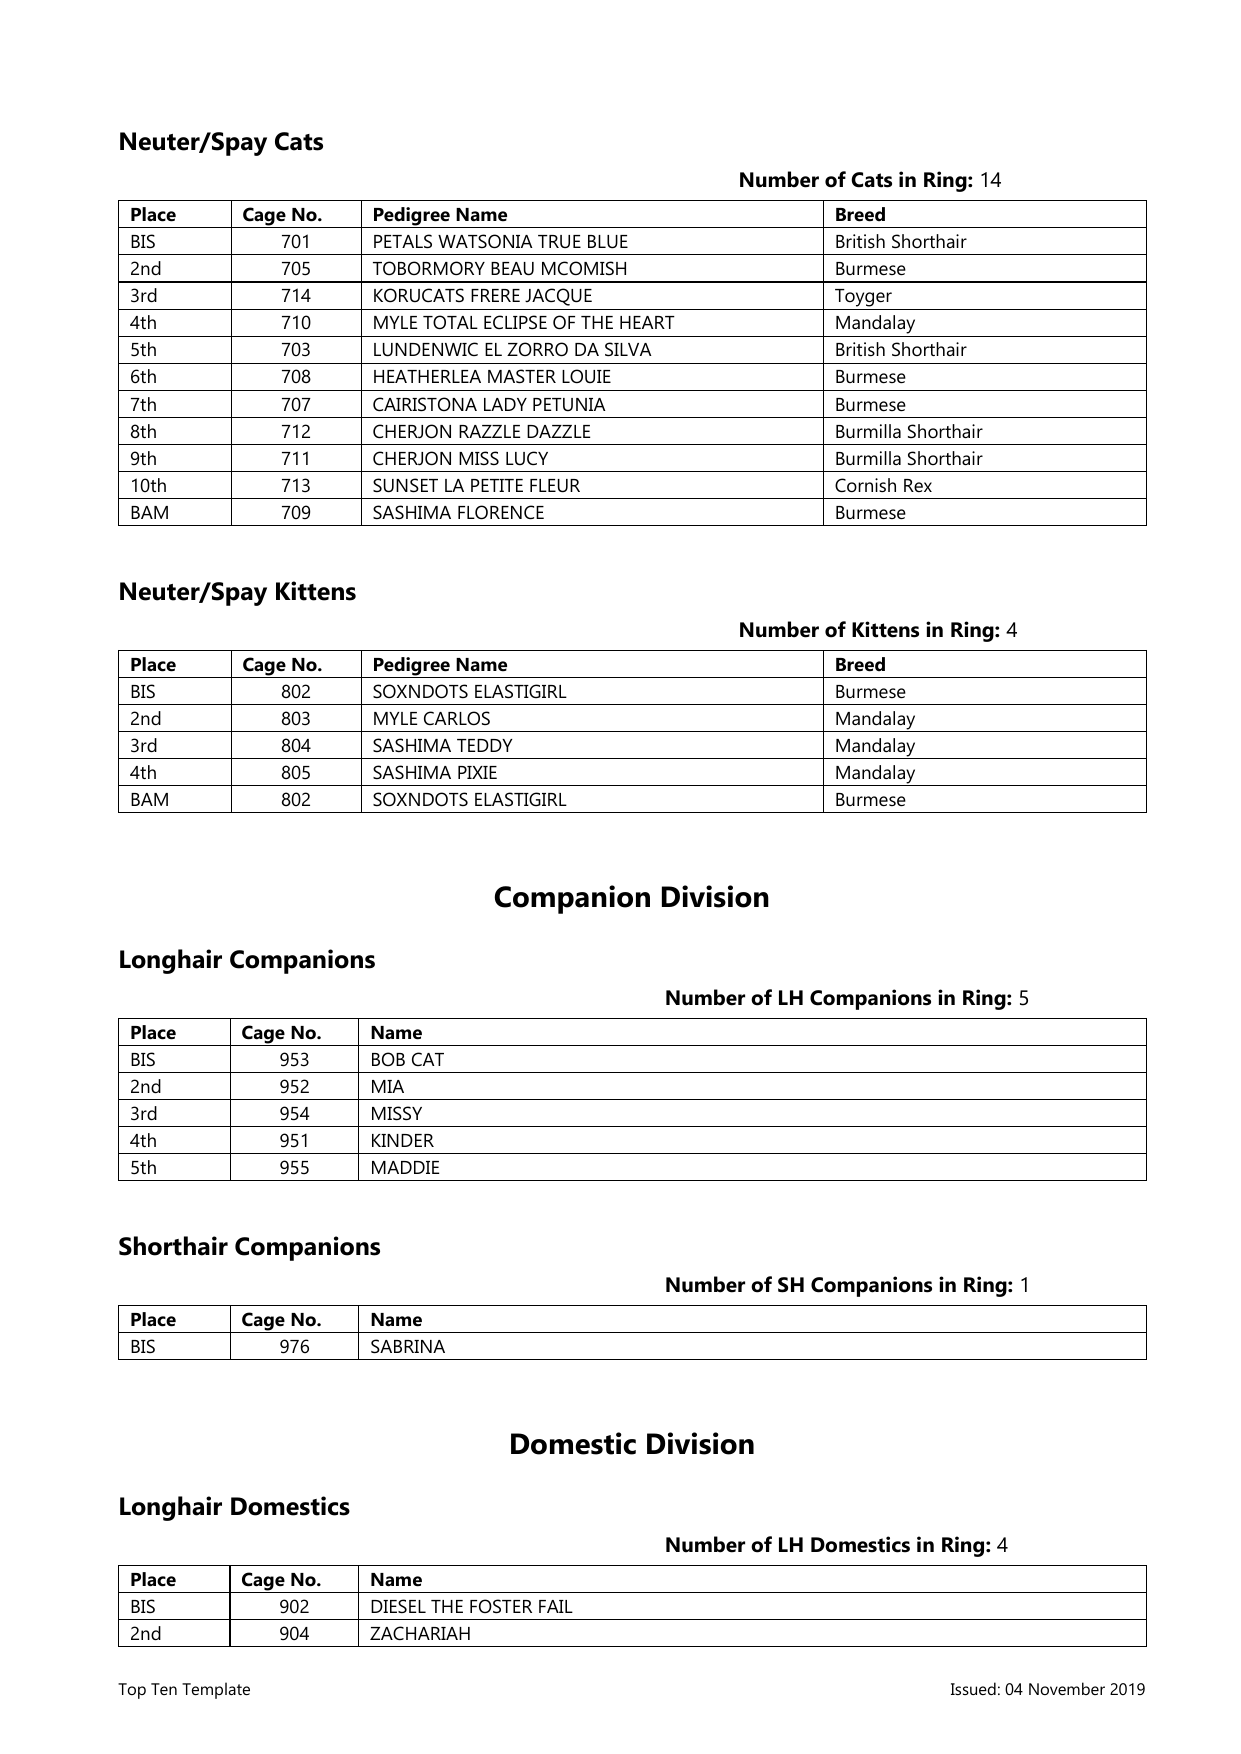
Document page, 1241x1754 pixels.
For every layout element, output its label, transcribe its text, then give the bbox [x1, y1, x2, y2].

table_cell Cornish Rex [824, 472, 1146, 498]
table_cell KINDER [359, 1127, 1146, 1153]
table_cell 711 [232, 445, 361, 471]
table_cell 951 [231, 1127, 358, 1153]
table_cell 713 [232, 472, 361, 498]
table_cell DIESEL THE FOSTER FAIL [359, 1593, 1146, 1619]
table_cell Burmilla Shorthair [824, 445, 1146, 471]
table_cell 5th [119, 337, 231, 363]
table_cell MYLE CARLOS [362, 705, 823, 731]
table_header Place [119, 651, 231, 677]
table_cell BIS [119, 1333, 230, 1359]
table_cell 954 [231, 1100, 358, 1126]
table_cell ZACHARIAH [359, 1620, 1146, 1646]
table_cell 2nd [119, 705, 231, 731]
table_cell British Shorthair [824, 228, 1146, 254]
table_cell 710 [232, 310, 361, 336]
table_cell MYLE TOTAL ECLIPSE OF THE HEART [362, 310, 823, 336]
table_cell SUNSET LA PETITE FLEUR [362, 472, 823, 498]
table_cell 804 [232, 732, 361, 758]
table_cell 7th [119, 391, 231, 417]
text Number of LH Companions in Ring: 5 [118, 983, 1146, 1010]
text Longhair Domestics [118, 1488, 1146, 1522]
table_cell BIS [119, 1046, 230, 1072]
table_cell SASHIMA TEDDY [362, 732, 823, 758]
table_cell 712 [232, 418, 361, 444]
table_cell 904 [231, 1620, 358, 1646]
table_cell Burmese [824, 364, 1146, 390]
table_cell 955 [231, 1154, 358, 1180]
table_cell 708 [232, 364, 361, 390]
table_cell MADDIE [359, 1154, 1146, 1180]
table_cell SASHIMA PIXIE [362, 759, 823, 785]
table_header Cage No. [231, 1566, 358, 1592]
table_cell Burmilla Shorthair [824, 418, 1146, 444]
table_cell SABRINA [359, 1333, 1146, 1359]
text Number of Cats in Ring: 14 [118, 165, 1146, 192]
table_cell SASHIMA FLORENCE [362, 499, 823, 525]
table_header Breed [824, 651, 1146, 677]
table_cell LUNDENWIC EL ZORRO DA SILVA [362, 337, 823, 363]
table_cell Mandalay [824, 759, 1146, 785]
table_cell 2nd [119, 1073, 230, 1099]
table_cell 803 [232, 705, 361, 731]
table_cell MIA [359, 1073, 1146, 1099]
table_cell Mandalay [824, 705, 1146, 731]
table_cell 952 [231, 1073, 358, 1099]
table_header Breed [824, 201, 1146, 227]
table_cell 714 [232, 283, 361, 308]
table_header Name [359, 1019, 1146, 1045]
table_cell 976 [231, 1333, 358, 1359]
table_cell SOXNDOTS ELASTIGIRL [362, 786, 823, 812]
table_cell Burmese [824, 678, 1146, 704]
table_cell KORUCATS FRERE JACQUE [362, 283, 823, 308]
table_cell HEATHERLEA MASTER LOUIE [362, 364, 823, 390]
table_cell 902 [231, 1593, 358, 1619]
table_header Name [359, 1566, 1146, 1592]
table_cell 707 [232, 391, 361, 417]
table_cell Mandalay [824, 732, 1146, 758]
table_header Place [119, 1306, 230, 1332]
table_cell BOB CAT [359, 1046, 1146, 1072]
table_header Cage No. [231, 1306, 358, 1332]
table_cell 953 [231, 1046, 358, 1072]
table_cell British Shorthair [824, 337, 1146, 363]
text Longhair Companions [118, 942, 1146, 975]
table_cell 701 [232, 228, 361, 254]
table_cell BIS [119, 678, 231, 704]
table_cell MISSY [359, 1100, 1146, 1126]
table_cell SOXNDOTS ELASTIGIRL [362, 678, 823, 704]
table_cell 802 [232, 678, 361, 704]
table_header Cage No. [232, 651, 361, 677]
table_header Pedigree Name [362, 201, 823, 227]
table_cell 5th [119, 1154, 230, 1180]
table_cell 4th [119, 1127, 230, 1153]
table_cell 6th [119, 364, 231, 390]
text Shorthair Companions [118, 1229, 1146, 1262]
table_cell Mandalay [824, 310, 1146, 336]
table_cell 2nd [119, 1620, 229, 1646]
text Number of SH Companions in Ring: 1 [118, 1270, 1146, 1297]
table_header Place [119, 1566, 229, 1592]
text Neuter/Spay Cats [118, 124, 1146, 157]
table_cell 2nd [119, 255, 231, 281]
table_cell BAM [119, 499, 231, 525]
table_cell Burmese [824, 786, 1146, 812]
table_cell 8th [119, 418, 231, 444]
table_cell Burmese [824, 391, 1146, 417]
table_cell 9th [119, 445, 231, 471]
text Companion Division [118, 876, 1146, 915]
table_cell 3rd [119, 1100, 230, 1126]
text Domestic Division [118, 1423, 1146, 1462]
table_cell 10th [119, 472, 231, 498]
table_cell 705 [232, 255, 361, 281]
table_cell Burmese [824, 255, 1146, 281]
table_cell 4th [119, 310, 231, 336]
table_cell 3rd [119, 283, 231, 308]
table_header Place [119, 1019, 230, 1045]
table_cell Burmese [824, 499, 1146, 525]
table_header Cage No. [232, 201, 361, 227]
table_header Pedigree Name [362, 651, 823, 677]
table_cell BAM [119, 786, 231, 812]
table_cell 703 [232, 337, 361, 363]
table_cell Toyger [824, 283, 1146, 308]
table_cell 3rd [119, 732, 231, 758]
table_cell CAIRISTONA LADY PETUNIA [362, 391, 823, 417]
table_cell BIS [119, 228, 231, 254]
table_cell BIS [119, 1593, 229, 1619]
table_cell CHERJON MISS LUCY [362, 445, 823, 471]
table_header Cage No. [231, 1019, 358, 1045]
table_cell PETALS WATSONIA TRUE BLUE [362, 228, 823, 254]
table_cell 805 [232, 759, 361, 785]
text Number of LH Domestics in Ring: 4 [118, 1529, 1146, 1557]
table_cell 802 [232, 786, 361, 812]
table_header Name [359, 1306, 1146, 1332]
text Neuter/Spay Kittens [118, 573, 1146, 607]
table_cell CHERJON RAZZLE DAZZLE [362, 418, 823, 444]
table_cell TOBORMORY BEAU MCOMISH [362, 255, 823, 281]
table_header Place [119, 201, 231, 227]
table_cell 4th [119, 759, 231, 785]
table_cell 709 [232, 499, 361, 525]
text Number of Kittens in Ring: 4 [118, 614, 1146, 642]
